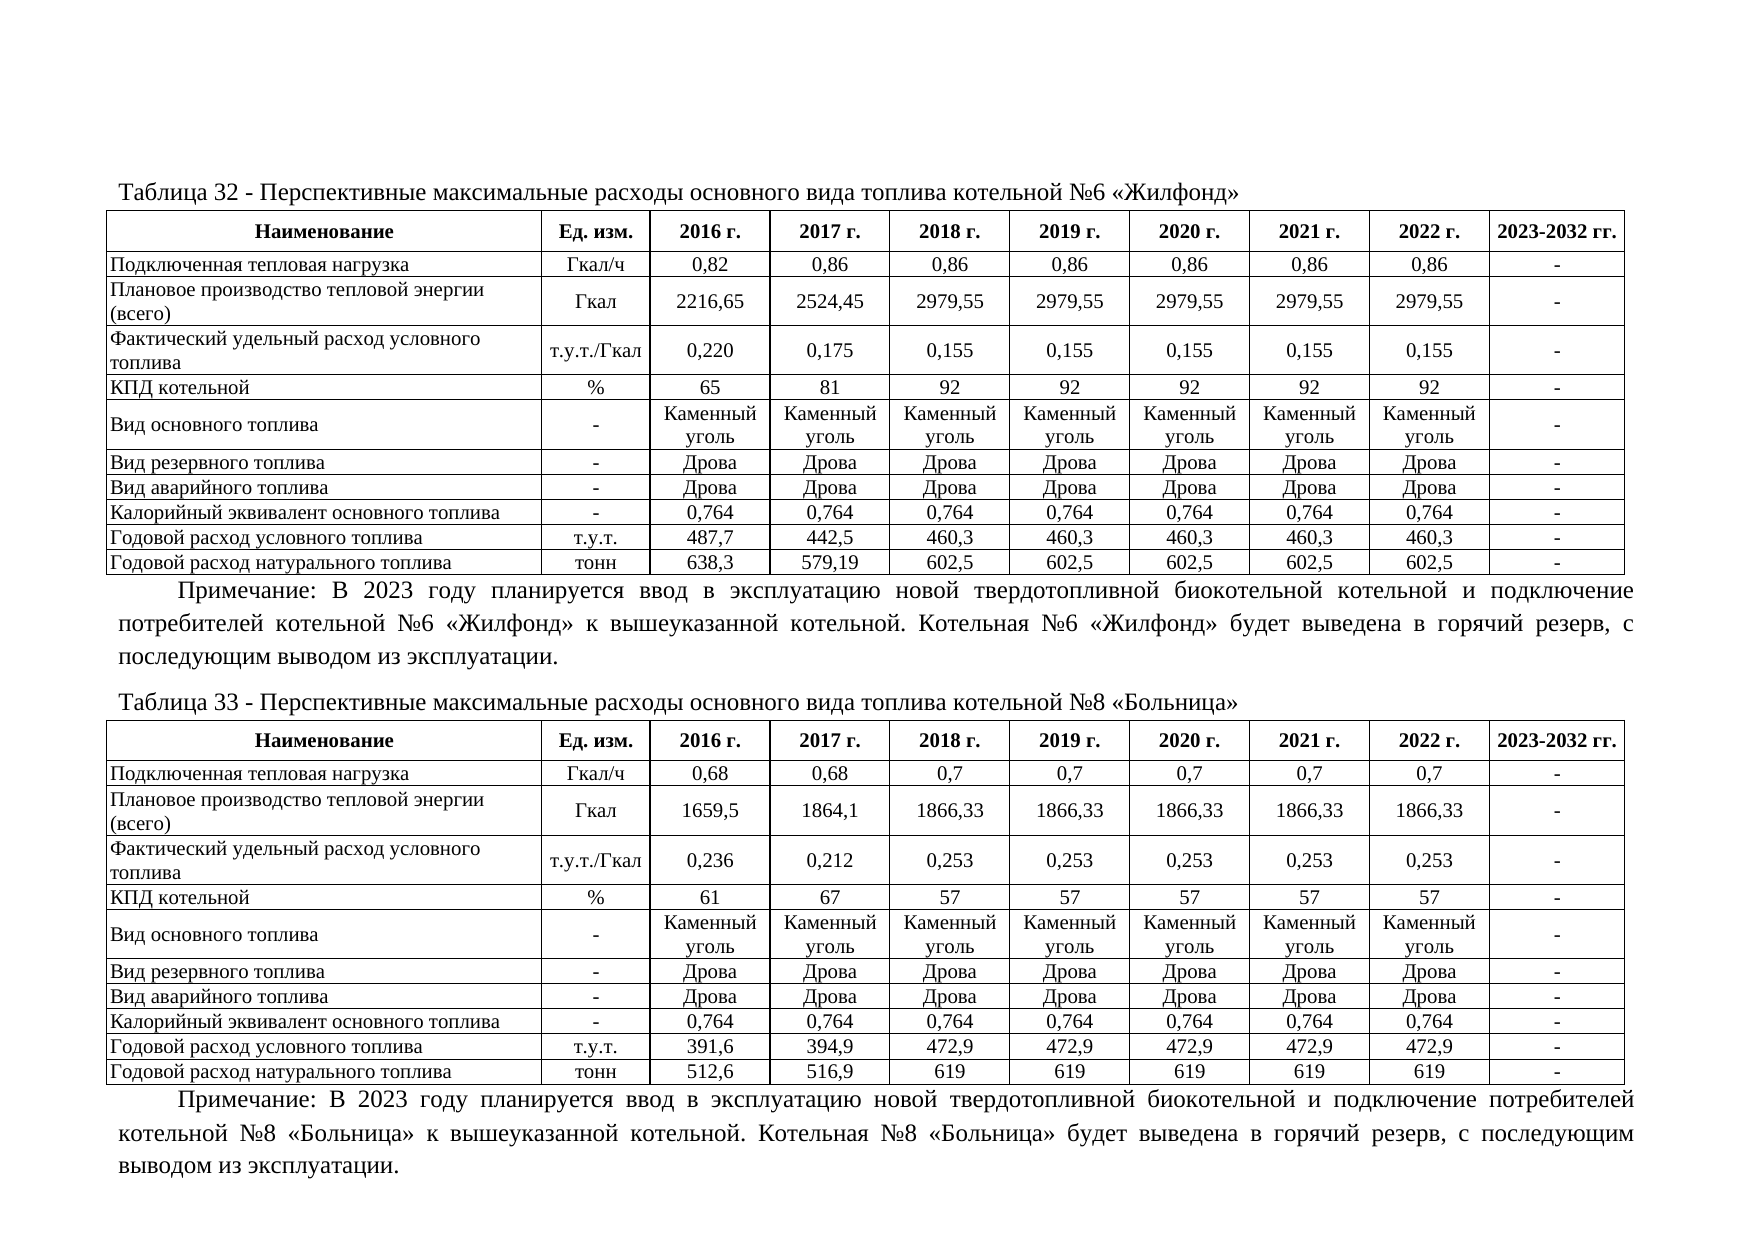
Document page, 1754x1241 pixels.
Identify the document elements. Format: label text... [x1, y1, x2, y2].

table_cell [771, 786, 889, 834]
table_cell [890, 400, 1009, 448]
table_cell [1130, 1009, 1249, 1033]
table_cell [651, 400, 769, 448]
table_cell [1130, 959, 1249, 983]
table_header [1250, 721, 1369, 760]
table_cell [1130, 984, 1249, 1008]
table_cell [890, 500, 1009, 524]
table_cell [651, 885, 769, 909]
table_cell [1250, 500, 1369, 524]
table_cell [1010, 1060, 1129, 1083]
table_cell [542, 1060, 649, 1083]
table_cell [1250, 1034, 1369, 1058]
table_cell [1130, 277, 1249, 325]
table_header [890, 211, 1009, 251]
text Таблица 32 - Перспективные максимальные расходы основного вида топлива котельной №6 «Жилфонд» [118, 177, 1636, 206]
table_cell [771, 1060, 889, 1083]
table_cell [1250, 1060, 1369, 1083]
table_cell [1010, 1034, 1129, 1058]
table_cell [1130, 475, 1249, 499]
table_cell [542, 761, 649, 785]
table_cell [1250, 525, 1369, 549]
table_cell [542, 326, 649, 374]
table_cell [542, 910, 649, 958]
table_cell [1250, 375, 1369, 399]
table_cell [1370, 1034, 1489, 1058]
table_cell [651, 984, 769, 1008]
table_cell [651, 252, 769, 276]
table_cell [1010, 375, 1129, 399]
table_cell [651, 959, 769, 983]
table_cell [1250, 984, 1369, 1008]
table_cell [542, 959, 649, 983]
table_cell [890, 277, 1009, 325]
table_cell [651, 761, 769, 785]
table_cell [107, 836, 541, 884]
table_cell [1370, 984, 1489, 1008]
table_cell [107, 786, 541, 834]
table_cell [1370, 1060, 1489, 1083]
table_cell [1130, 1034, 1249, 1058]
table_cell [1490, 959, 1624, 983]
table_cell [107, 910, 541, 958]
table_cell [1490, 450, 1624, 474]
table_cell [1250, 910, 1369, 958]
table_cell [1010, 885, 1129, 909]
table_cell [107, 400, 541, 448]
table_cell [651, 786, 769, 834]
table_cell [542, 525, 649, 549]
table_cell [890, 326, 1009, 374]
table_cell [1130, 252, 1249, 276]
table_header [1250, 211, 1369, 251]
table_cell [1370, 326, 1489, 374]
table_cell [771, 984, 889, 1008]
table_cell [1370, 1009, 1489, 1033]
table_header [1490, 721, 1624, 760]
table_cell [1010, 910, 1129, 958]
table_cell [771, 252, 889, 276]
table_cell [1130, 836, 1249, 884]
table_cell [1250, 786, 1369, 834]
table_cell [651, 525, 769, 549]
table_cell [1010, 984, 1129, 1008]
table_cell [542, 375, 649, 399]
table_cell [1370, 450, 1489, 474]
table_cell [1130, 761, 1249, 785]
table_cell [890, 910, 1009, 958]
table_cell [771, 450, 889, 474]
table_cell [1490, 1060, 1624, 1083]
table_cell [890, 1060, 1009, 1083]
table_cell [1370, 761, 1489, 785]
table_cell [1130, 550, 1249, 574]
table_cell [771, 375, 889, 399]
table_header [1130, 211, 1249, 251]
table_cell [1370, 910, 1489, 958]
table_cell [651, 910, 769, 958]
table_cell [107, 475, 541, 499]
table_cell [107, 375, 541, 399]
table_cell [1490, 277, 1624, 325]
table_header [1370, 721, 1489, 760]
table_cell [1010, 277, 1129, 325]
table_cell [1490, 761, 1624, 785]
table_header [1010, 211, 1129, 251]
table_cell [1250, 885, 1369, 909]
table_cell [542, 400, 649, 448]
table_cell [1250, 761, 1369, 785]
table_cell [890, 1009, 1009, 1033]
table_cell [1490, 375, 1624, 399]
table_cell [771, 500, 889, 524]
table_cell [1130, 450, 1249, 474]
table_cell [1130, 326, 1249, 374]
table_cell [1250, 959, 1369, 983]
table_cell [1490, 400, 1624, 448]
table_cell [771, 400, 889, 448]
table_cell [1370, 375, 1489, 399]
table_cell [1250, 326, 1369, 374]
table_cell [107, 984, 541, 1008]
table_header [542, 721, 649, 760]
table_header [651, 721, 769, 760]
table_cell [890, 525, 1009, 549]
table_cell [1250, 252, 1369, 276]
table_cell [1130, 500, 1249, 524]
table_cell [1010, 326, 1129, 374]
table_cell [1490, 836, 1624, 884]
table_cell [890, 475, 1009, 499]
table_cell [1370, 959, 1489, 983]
text Примечание: В 2023 году планируется ввод в эксплуатацию новой твердотопливной биокотельной котельной и подключение потребителей котельной №6 «Жилфонд» к вышеуказанной котельной. Котельная №6 «Жилфонд» будет выведена в горячий резерв, с последующим выводом из эксплуатации. [118, 575, 1636, 670]
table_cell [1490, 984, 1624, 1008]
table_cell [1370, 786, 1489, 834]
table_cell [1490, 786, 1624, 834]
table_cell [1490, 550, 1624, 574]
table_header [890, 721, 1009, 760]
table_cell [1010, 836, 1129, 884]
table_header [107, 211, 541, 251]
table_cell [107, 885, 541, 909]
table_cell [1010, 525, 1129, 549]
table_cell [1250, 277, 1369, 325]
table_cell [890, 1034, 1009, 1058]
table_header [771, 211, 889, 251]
text Таблица 33 - Перспективные максимальные расходы основного вида топлива котельной №8 «Больница» [118, 687, 1636, 715]
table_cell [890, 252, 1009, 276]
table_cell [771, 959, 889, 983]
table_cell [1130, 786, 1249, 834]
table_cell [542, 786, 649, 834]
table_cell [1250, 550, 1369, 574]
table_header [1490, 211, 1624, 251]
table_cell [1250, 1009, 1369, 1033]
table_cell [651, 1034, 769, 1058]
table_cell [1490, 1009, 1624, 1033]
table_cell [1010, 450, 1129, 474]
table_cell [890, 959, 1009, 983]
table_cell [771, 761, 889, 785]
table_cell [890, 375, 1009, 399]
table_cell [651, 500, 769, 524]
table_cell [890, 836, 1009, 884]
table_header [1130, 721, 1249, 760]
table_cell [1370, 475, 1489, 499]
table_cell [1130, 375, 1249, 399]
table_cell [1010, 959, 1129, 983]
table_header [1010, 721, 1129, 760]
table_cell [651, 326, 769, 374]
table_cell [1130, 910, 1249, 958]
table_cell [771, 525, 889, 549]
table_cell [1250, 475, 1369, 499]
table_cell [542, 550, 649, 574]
text Примечание: В 2023 году планируется ввод в эксплуатацию новой твердотопливной биокотельной и подключение потребителей котельной №8 «Больница» к вышеуказанной котельной. Котельная №8 «Больница» будет выведена в горячий резерв, с последующим выводом из эксплуатации. [118, 1084, 1636, 1179]
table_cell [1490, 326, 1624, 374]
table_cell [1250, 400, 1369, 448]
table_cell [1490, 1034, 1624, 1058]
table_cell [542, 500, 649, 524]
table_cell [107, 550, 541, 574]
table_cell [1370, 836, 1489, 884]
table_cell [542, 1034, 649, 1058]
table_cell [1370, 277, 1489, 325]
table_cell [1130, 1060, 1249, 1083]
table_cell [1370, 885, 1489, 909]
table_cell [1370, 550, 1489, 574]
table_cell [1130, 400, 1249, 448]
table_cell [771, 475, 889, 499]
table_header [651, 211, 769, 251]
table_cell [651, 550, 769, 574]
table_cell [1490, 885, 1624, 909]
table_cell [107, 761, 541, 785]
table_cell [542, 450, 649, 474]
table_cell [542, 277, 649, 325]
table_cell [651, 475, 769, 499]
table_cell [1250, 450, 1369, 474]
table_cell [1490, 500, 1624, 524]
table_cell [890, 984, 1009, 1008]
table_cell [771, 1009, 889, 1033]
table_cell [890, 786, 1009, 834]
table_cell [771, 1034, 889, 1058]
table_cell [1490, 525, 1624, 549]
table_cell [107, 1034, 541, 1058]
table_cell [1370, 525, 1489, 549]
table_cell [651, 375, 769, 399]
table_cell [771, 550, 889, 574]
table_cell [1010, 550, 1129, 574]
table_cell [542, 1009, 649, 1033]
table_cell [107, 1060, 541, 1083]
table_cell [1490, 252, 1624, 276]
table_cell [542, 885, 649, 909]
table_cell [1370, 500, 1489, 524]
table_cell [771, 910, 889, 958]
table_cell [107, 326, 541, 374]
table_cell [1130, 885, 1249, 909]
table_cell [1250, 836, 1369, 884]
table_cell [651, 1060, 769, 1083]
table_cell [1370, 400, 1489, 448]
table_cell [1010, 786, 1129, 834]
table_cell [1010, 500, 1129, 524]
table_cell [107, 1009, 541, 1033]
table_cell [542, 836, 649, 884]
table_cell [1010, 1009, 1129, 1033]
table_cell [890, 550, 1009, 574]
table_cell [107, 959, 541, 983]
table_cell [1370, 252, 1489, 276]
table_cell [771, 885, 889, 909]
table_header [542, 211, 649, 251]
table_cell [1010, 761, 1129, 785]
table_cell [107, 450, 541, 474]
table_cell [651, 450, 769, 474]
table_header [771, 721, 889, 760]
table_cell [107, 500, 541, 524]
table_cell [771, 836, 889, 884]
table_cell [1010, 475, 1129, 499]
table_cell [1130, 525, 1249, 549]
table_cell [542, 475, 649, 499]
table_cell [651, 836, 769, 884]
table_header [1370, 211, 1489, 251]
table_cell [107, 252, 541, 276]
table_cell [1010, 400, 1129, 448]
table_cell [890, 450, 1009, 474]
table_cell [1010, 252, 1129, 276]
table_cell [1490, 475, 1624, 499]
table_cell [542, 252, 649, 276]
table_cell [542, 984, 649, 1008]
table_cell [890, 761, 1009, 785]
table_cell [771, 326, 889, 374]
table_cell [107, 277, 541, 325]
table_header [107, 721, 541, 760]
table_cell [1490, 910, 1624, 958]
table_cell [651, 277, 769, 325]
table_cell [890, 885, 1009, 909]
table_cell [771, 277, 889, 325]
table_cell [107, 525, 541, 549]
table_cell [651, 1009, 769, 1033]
